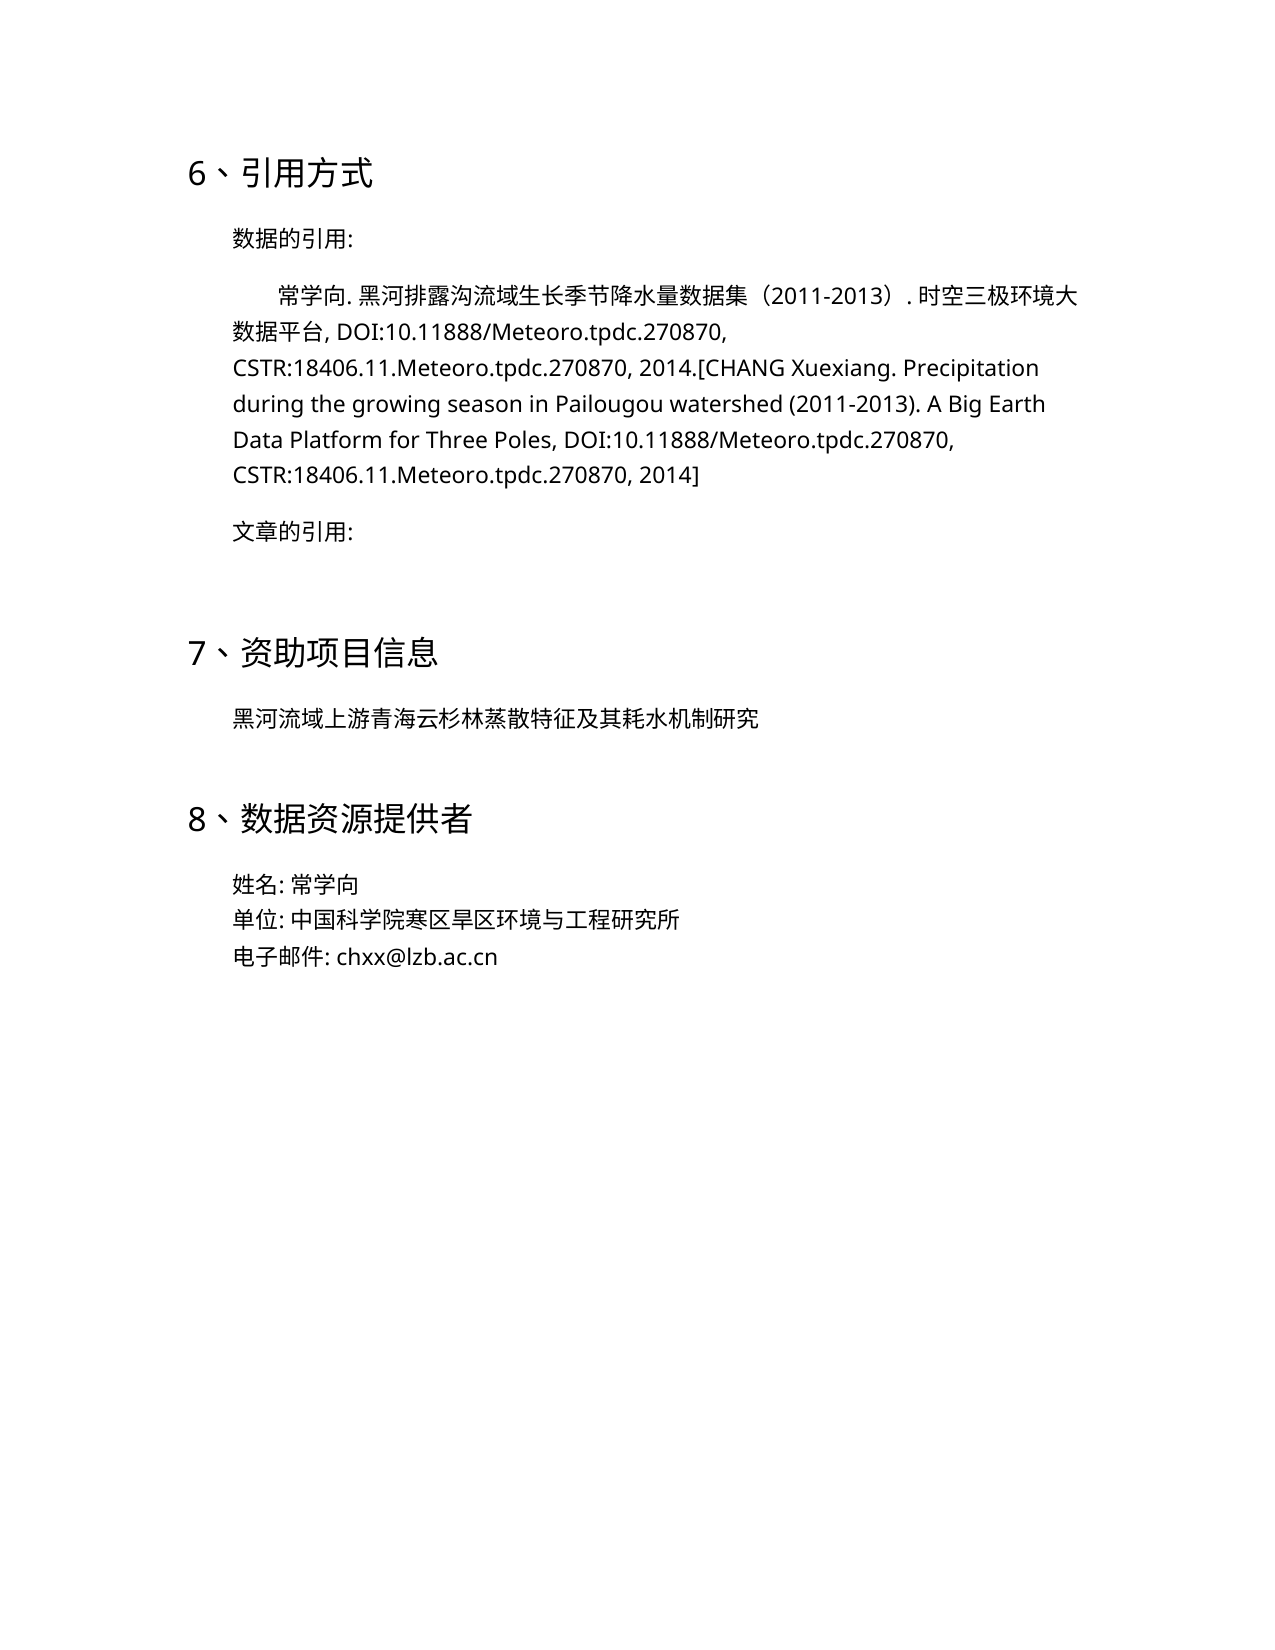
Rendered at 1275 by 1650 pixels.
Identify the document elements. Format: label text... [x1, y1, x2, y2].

text 姓名: 常学向 单位: 中国科学院寒区旱区环境与工程研究所 电子邮件: chxx@lzb.ac.cn [232, 868, 1087, 1043]
text 数据的引用: [232, 223, 1087, 254]
text 8、数据资源提供者 [187, 796, 1087, 841]
text 7、资助项目信息 [187, 630, 1087, 675]
text 黑河流域上游青海云杉林蒸散特征及其耗水机制研究 [232, 703, 1087, 770]
text 6、引用方式 [187, 150, 1087, 195]
text 文章的引用: [232, 516, 1087, 547]
text 常学向. 黑河排露沟流域生长季节降水量数据集（2011-2013）. 时空三极环境大数据平台, DOI:10.11888/Meteoro.tpdc.270870, CSTR:18406.11.Meteoro.tpdc.270870, 2014.[CHANG Xuexiang. Precipitation during the growing season in Pailougou watershed (2011-2013). A Big Earth Data Platform for Three Poles, DOI:10.11888/Meteoro.tpdc.270870, CSTR:18406.11.Meteoro.tpdc.270870, 2014] [232, 280, 1087, 491]
